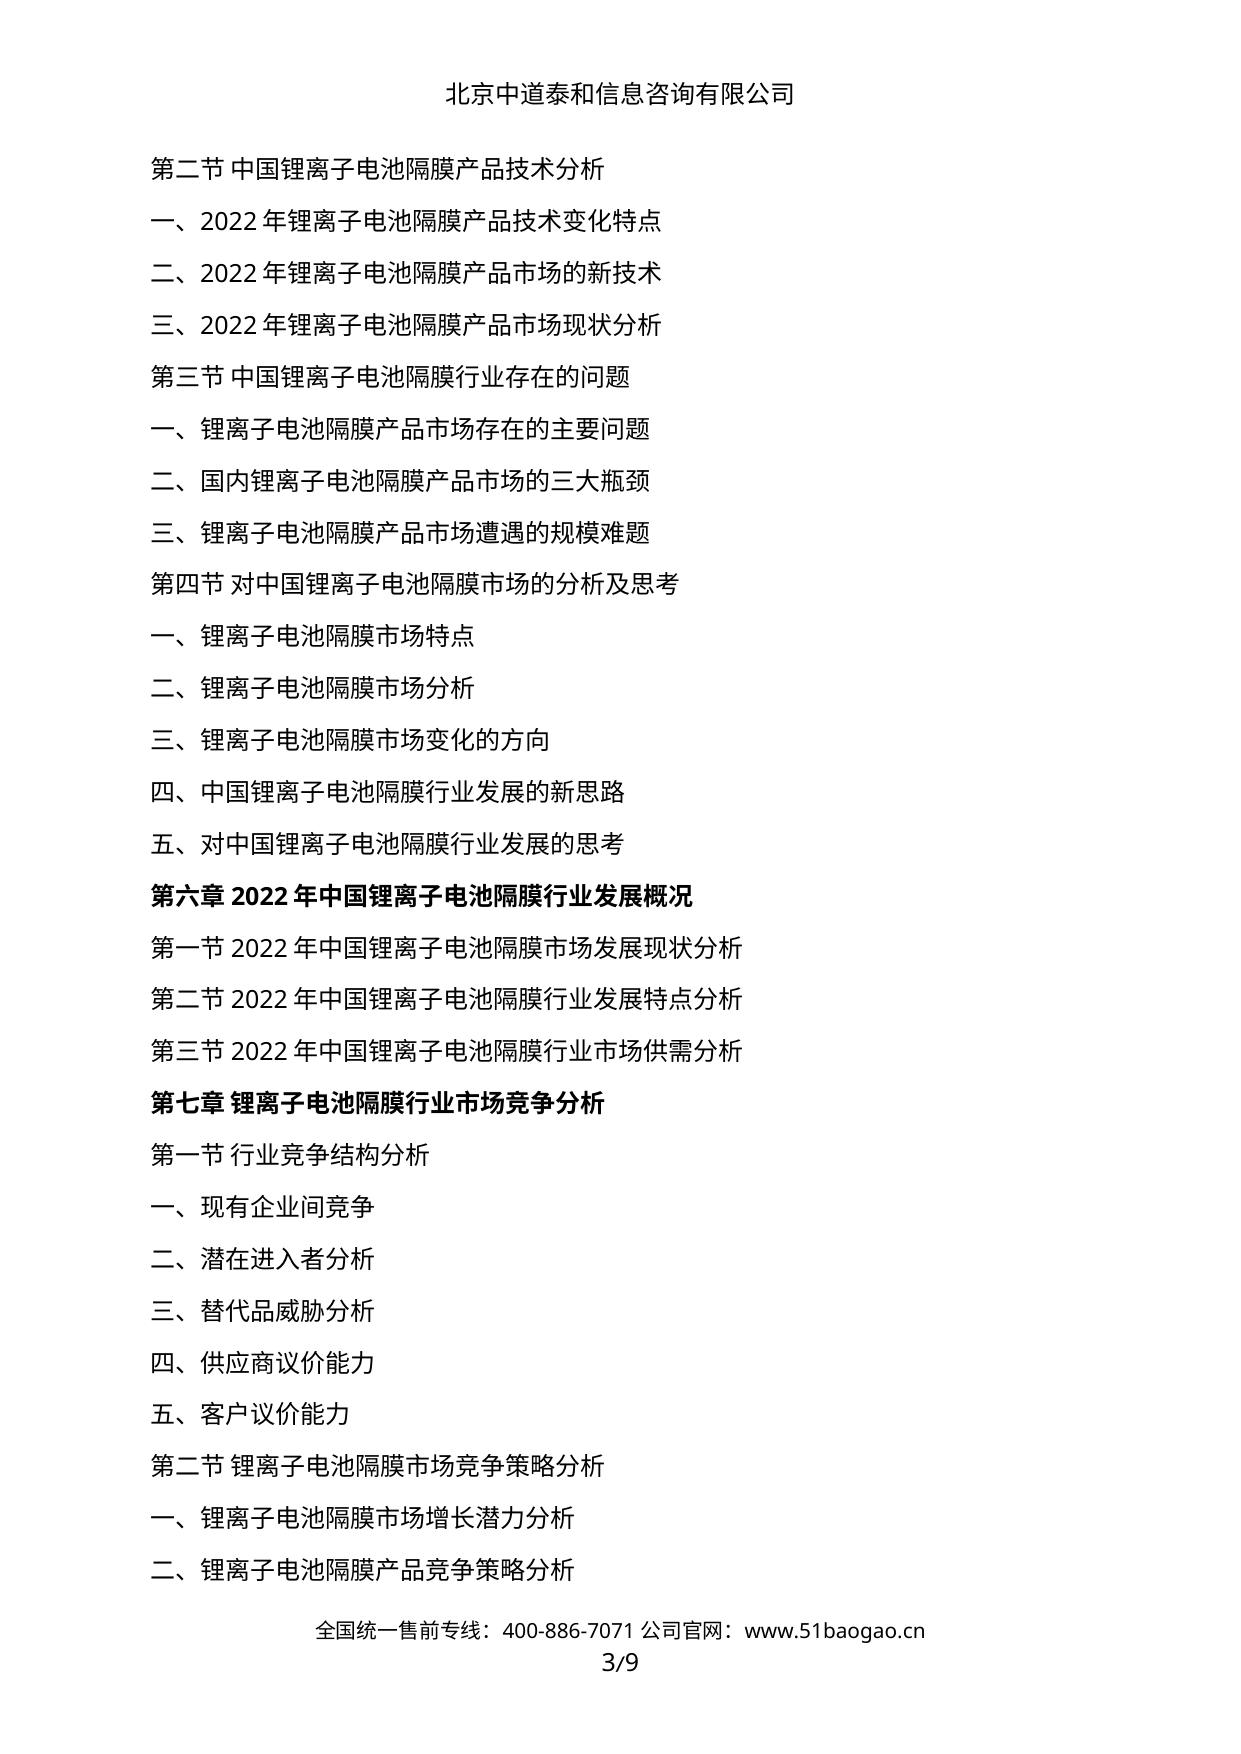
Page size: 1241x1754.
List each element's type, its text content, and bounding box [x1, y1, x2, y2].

text 第二节 中国锂离子电池隔膜产品技术分析 [150, 150, 1090, 186]
text 五、客户议价能力 [150, 1395, 1090, 1431]
text 一、锂离子电池隔膜市场特点 [150, 617, 1090, 653]
text 第四节 对中国锂离子电池隔膜市场的分析及思考 [150, 565, 1090, 601]
text 第一节 2022年中国锂离子电池隔膜市场发展现状分析 [150, 928, 1090, 964]
text 二、潜在进入者分析 [150, 1239, 1090, 1276]
text 一、2022年锂离子电池隔膜产品技术变化特点 [150, 202, 1090, 238]
text 三、替代品威胁分析 [150, 1291, 1090, 1327]
text 第三节 2022年中国锂离子电池隔膜行业市场供需分析 [150, 1032, 1090, 1068]
text 五、对中国锂离子电池隔膜行业发展的思考 [150, 824, 1090, 861]
text 三、2022年锂离子电池隔膜产品市场现状分析 [150, 306, 1090, 342]
text 一、锂离子电池隔膜市场增长潜力分析 [150, 1499, 1090, 1535]
text 一、锂离子电池隔膜产品市场存在的主要问题 [150, 409, 1090, 446]
text 二、锂离子电池隔膜产品竞争策略分析 [150, 1551, 1090, 1587]
text 第二节 2022年中国锂离子电池隔膜行业发展特点分析 [150, 980, 1090, 1016]
text 四、供应商议价能力 [150, 1343, 1090, 1379]
text 三、锂离子电池隔膜产品市场遭遇的规模难题 [150, 513, 1090, 549]
text 第二节 锂离子电池隔膜市场竞争策略分析 [150, 1447, 1090, 1483]
text 二、锂离子电池隔膜市场分析 [150, 669, 1090, 705]
text 第六章 2022年中国锂离子电池隔膜行业发展概况 [150, 876, 1090, 912]
text 一、现有企业间竞争 [150, 1187, 1090, 1224]
text 第三节 中国锂离子电池隔膜行业存在的问题 [150, 357, 1090, 394]
text 二、国内锂离子电池隔膜产品市场的三大瓶颈 [150, 461, 1090, 497]
text 二、2022年锂离子电池隔膜产品市场的新技术 [150, 254, 1090, 290]
text 第七章 锂离子电池隔膜行业市场竞争分析 [150, 1084, 1090, 1120]
text 三、锂离子电池隔膜市场变化的方向 [150, 721, 1090, 757]
text 四、中国锂离子电池隔膜行业发展的新思路 [150, 772, 1090, 809]
text 第一节 行业竞争结构分析 [150, 1136, 1090, 1172]
